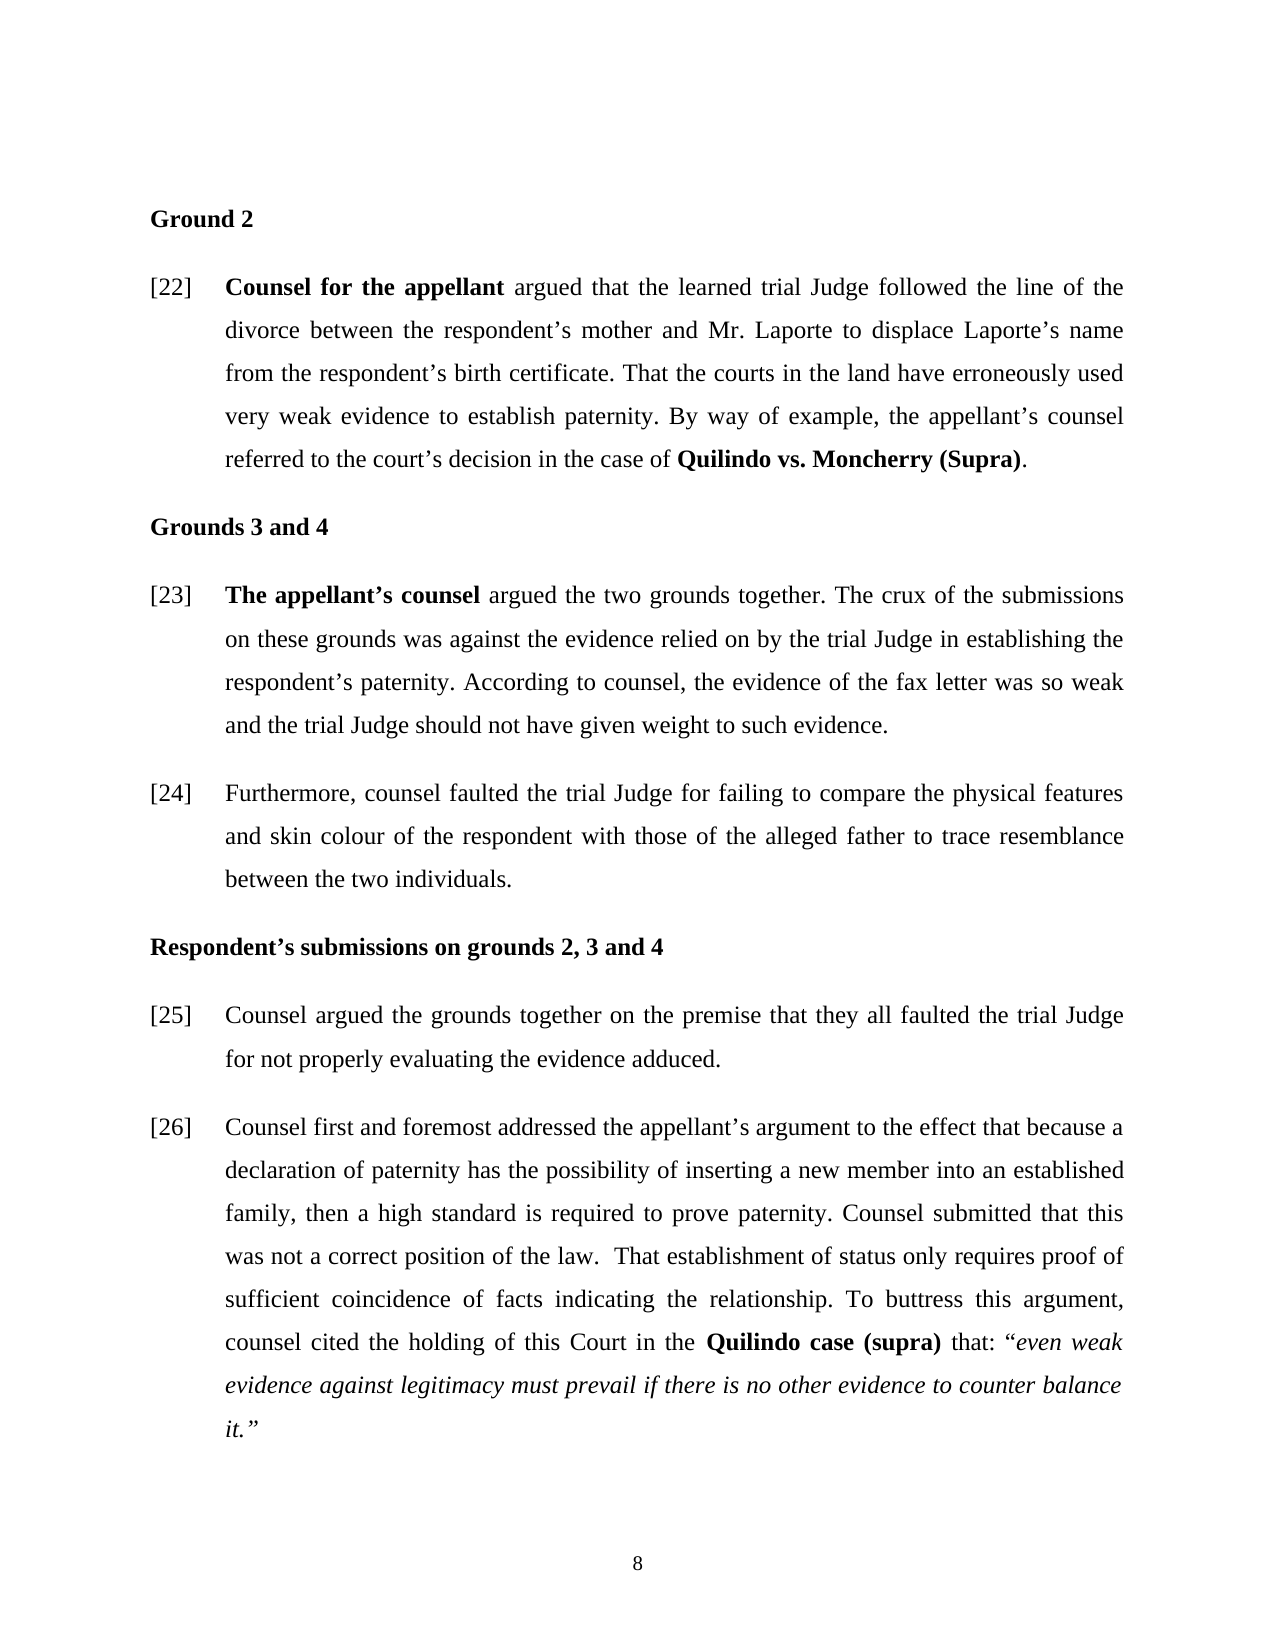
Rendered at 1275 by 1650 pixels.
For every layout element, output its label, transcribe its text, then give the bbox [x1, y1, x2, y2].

list Grounds 3 and 4 [150, 512, 1125, 541]
list [22] Counsel for the appellant argued that the learned trial Judge followed the line of the divorce between the respondent’s mother and Mr. Laporte to displace Laporte’s name from the respondent’s birth certificate. That the courts in the land have erroneously used very weak evidence to establish paternity. By way of example, the appellant’s counsel referred to the court’s decision in the case of Quilindo vs. Moncherry (Supra). [150, 272, 1125, 473]
list [25] Counsel argued the grounds together on the premise that they all faulted the trial Judge for not properly evaluating the evidence adduced. [150, 1001, 1125, 1072]
list [26] Counsel first and foremost addressed the appellant’s argument to the effect that because a declaration of paternity has the possibility of inserting a new member into an established family, then a high standard is required to prove paternity. Counsel submitted that this was not a correct position of the law. That establishment of status only requires proof of sufficient coincidence of facts indicating the relationship. To buttress this argument, counsel cited the holding of this Court in the Quilindo case (supra) that: “even weak evidence against legitimacy must prevail if there is no other evidence to counter balance it.” [150, 1112, 1125, 1442]
list Respondent’s submissions on grounds 2, 3 and 4 [150, 932, 1125, 961]
list Ground 2 [150, 204, 1125, 232]
list [24] Furthermore, counsel faulted the trial Judge for failing to compare the physical features and skin colour of the respondent with those of the alleged father to trace resemblance between the two individuals. [150, 778, 1125, 893]
list [23] The appellant’s counsel argued the two grounds together. The crux of the submissions on these grounds was against the evidence relied on by the trial Judge in establishing the respondent’s paternity. According to counsel, the evidence of the fax letter was so weak and the trial Judge should not have given weight to such evidence. [150, 581, 1125, 739]
